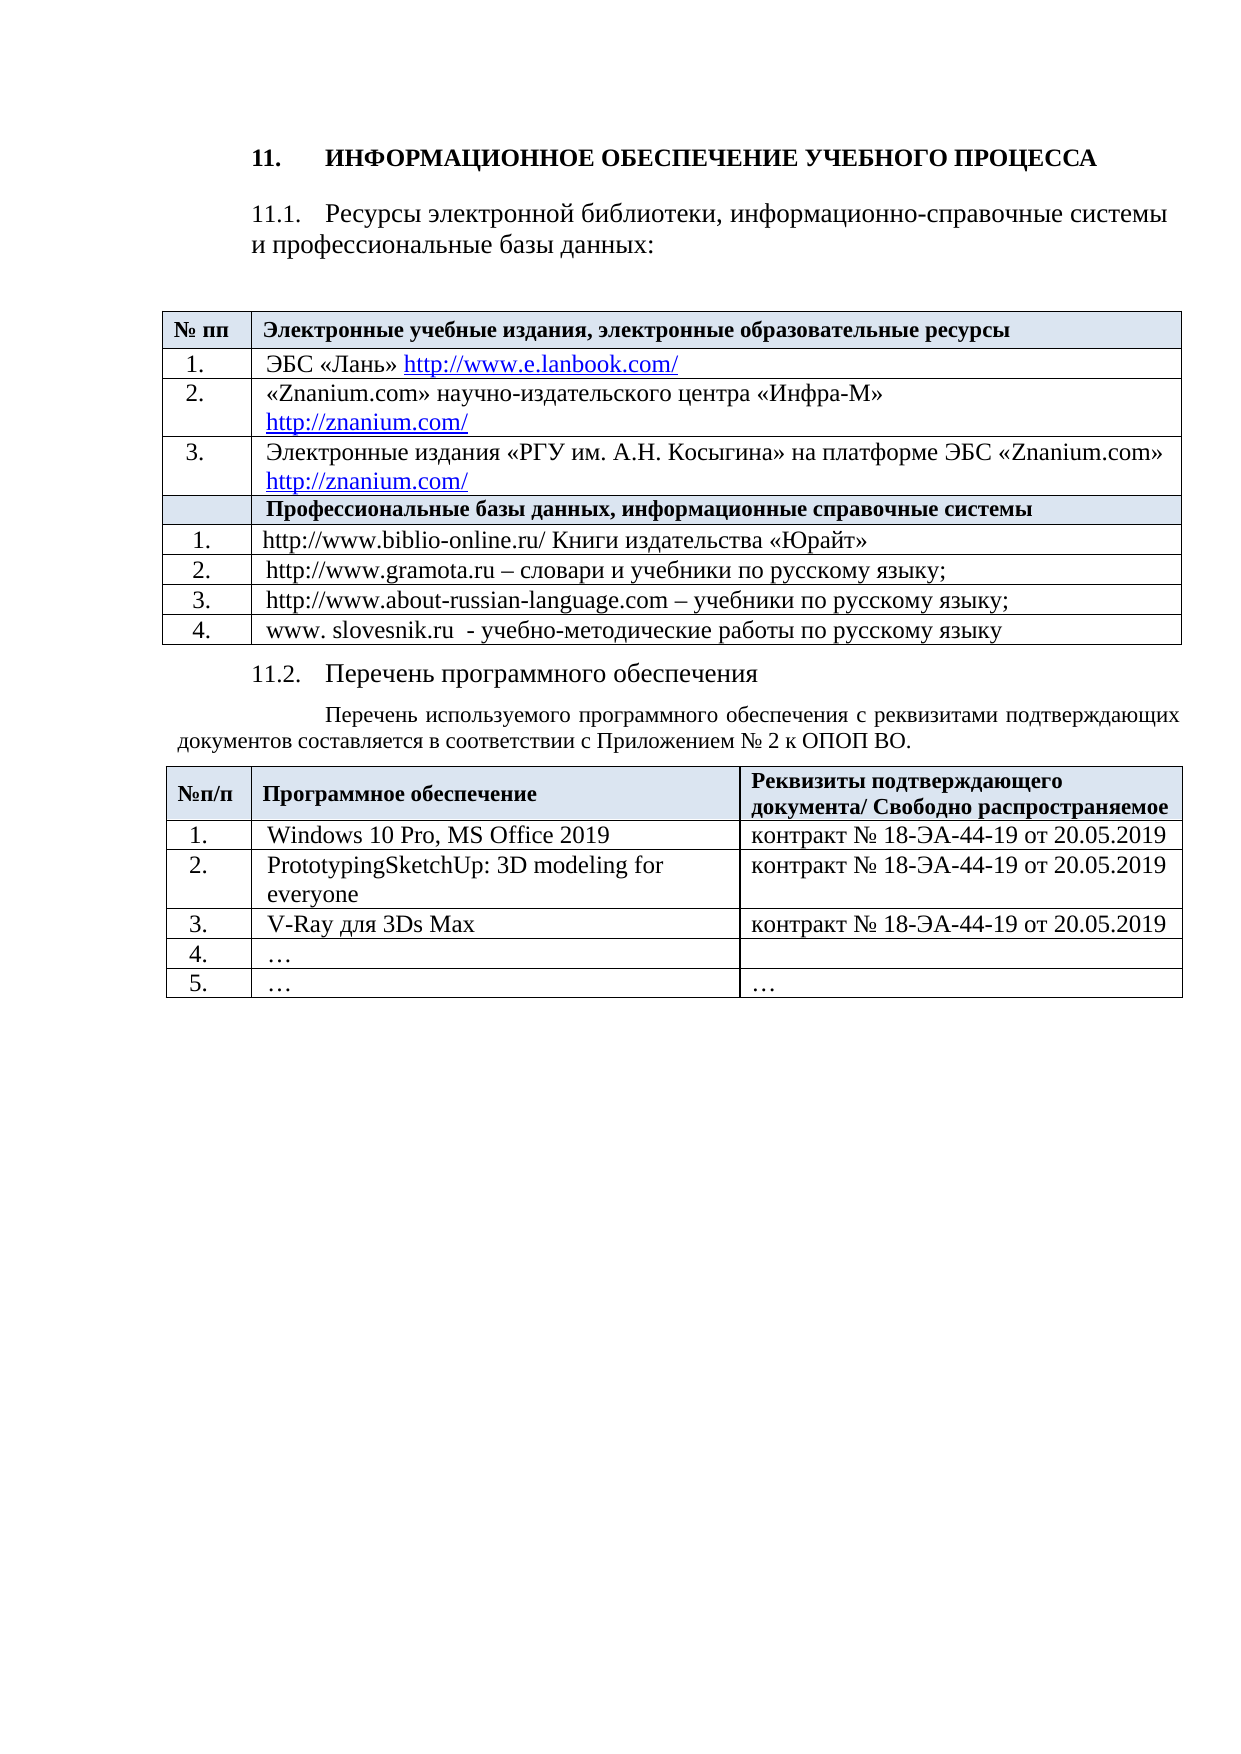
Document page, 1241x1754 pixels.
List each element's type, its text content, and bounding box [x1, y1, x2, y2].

table_cell [167, 969, 251, 997]
table_header № пп [163, 312, 251, 348]
table_header Программное обеспечение [252, 767, 739, 819]
table_cell [163, 349, 251, 377]
table_cell [163, 615, 251, 643]
table_cell контракт № 18-ЭА-44-19 от 20.05.2019 [741, 821, 1182, 849]
table_cell [163, 555, 251, 584]
table_cell V-Ray для 3Ds Max [252, 909, 739, 938]
table_cell контракт № 18-ЭА-44-19 от 20.05.2019 [741, 850, 1182, 908]
subtitle Ресурсы электронной библиотеки, информационно-справочные системы и профессиональные базы данных: [251, 197, 1181, 259]
table_cell … [252, 939, 739, 967]
table_cell [167, 909, 251, 938]
table_cell http://www.biblio-online.ru/ Книги издательства «Юрайт» [252, 525, 1181, 554]
subtitle Перечень программного обеспечения [251, 657, 1181, 688]
table_cell [163, 585, 251, 614]
table_cell контракт № 18-ЭА-44-19 от 20.05.2019 [741, 909, 1182, 938]
table_cell [163, 496, 251, 524]
table_cell www. slovesnik.ru - учебно-методические работы по русскому языку [252, 615, 1181, 643]
table_cell [741, 939, 1182, 967]
table_cell [167, 850, 251, 908]
table_header Электронные учебные издания, электронные образовательные ресурсы [252, 312, 1181, 348]
table_cell [167, 939, 251, 967]
table_header №п/п [167, 767, 251, 819]
table_header Реквизиты подтверждающего документа/ Свободно распространяемое [741, 767, 1182, 819]
table_cell http://www.gramota.ru – словари и учебники по русскому языку; [252, 555, 1181, 584]
table_cell [163, 437, 251, 494]
table_cell [167, 821, 251, 849]
table_cell [163, 379, 251, 436]
table_cell PrototypingSketchUp: 3D modeling for everyone [252, 850, 739, 908]
table_cell [163, 525, 251, 554]
table_cell ЭБС «Лань» http://www.e.lanbook.com/ [252, 349, 1181, 377]
table_cell … [741, 969, 1182, 997]
table_cell Windows 10 Pro, MS Office 2019 [252, 821, 739, 849]
subtitle ИНФОРМАЦИОННОЕ ОБЕСПЕЧЕНИЕ УЧЕБНОГО ПРОЦЕССА [251, 143, 1181, 172]
table_cell … [252, 969, 739, 997]
table_cell http://www.about-russian-language.com – учебники по русскому языку; [252, 585, 1181, 614]
table_cell Электронные издания «РГУ им. А.Н. Косыгина» на платформе ЭБС «Znanium.com» http://znanium.com/ [252, 437, 1181, 494]
list Перечень используемого программного обеспечения с реквизитами подтверждающих документов составляется в соответствии с Приложением № 2 к ОПОП ВО. [177, 701, 1181, 753]
table_cell «Znanium.com» научно-издательского центра «Инфра-М» http://znanium.com/ [252, 379, 1181, 436]
table_cell Профессиональные базы данных, информационные справочные системы [252, 496, 1181, 524]
